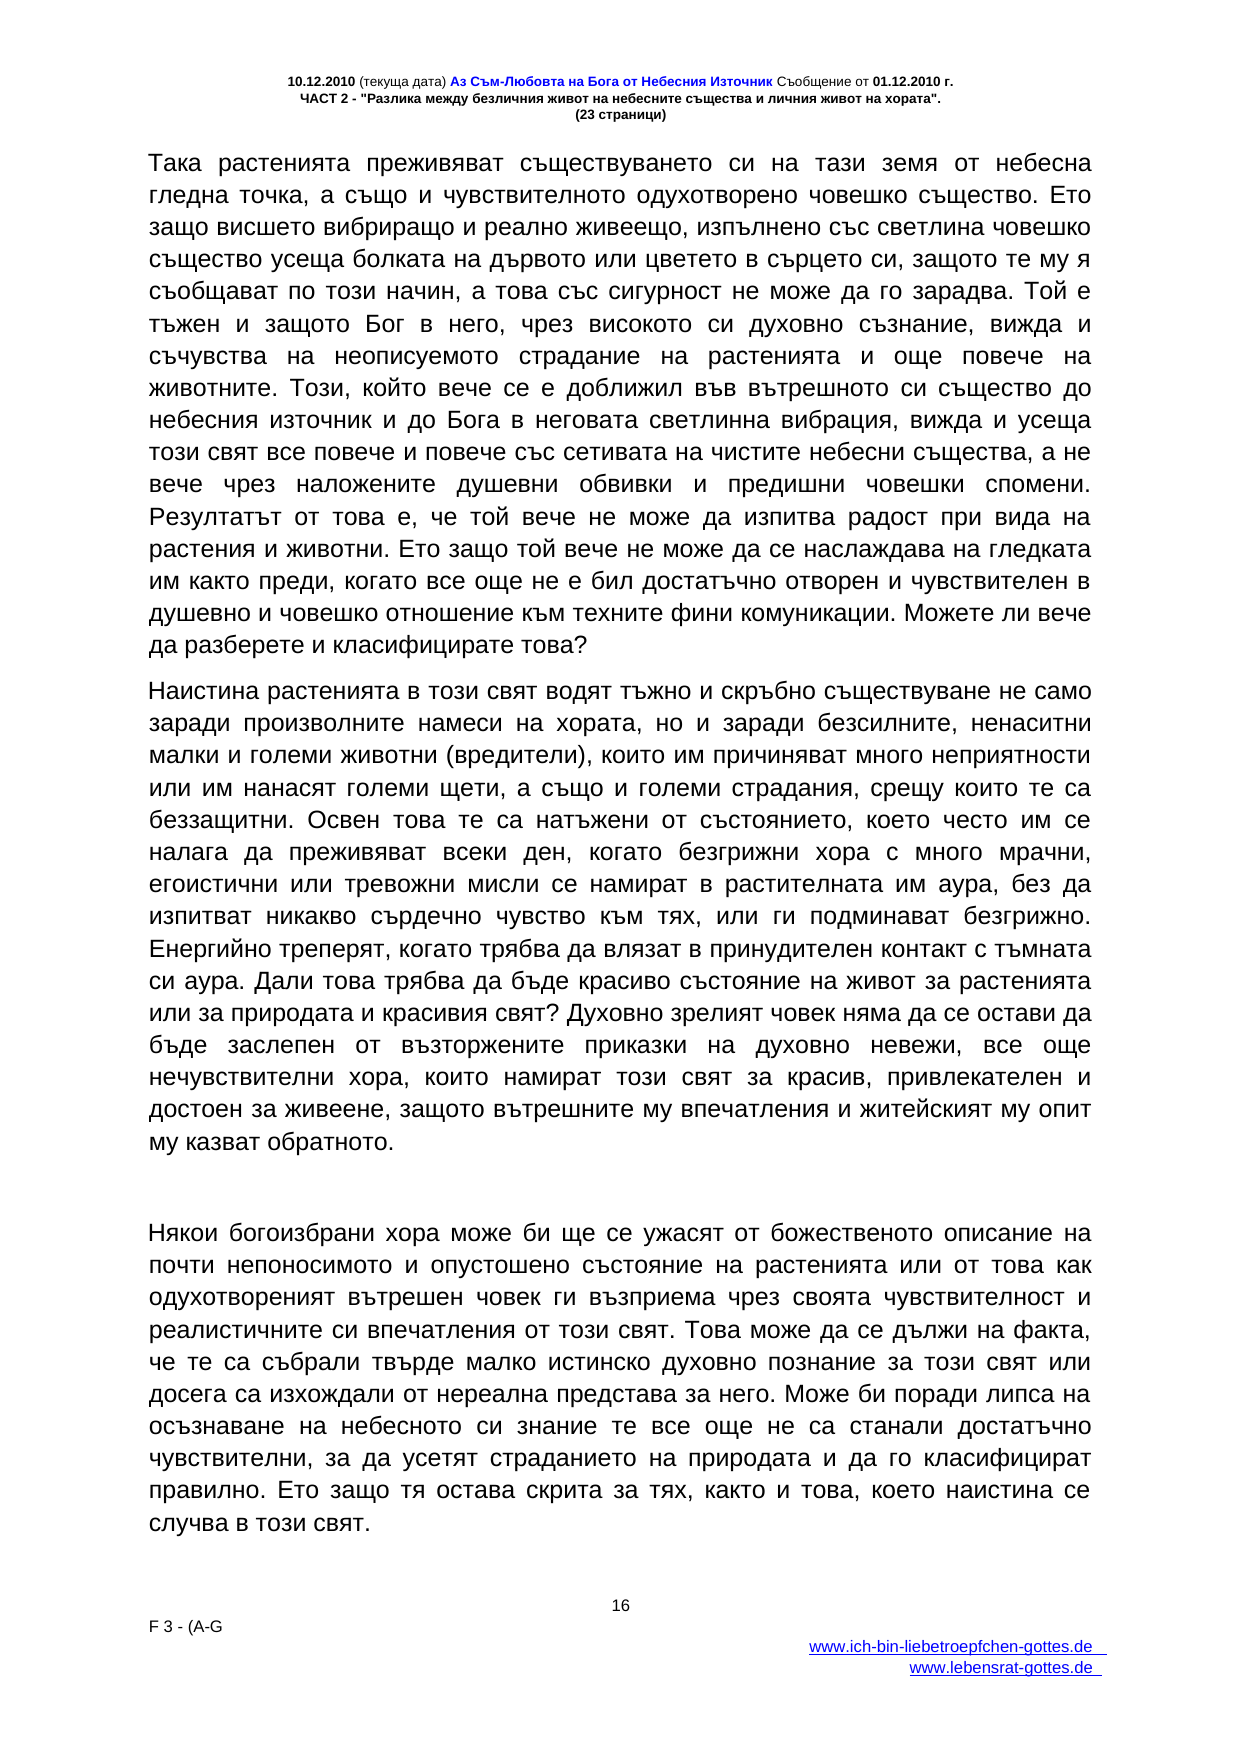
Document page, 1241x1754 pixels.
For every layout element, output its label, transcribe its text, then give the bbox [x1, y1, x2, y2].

text Някои богоизбрани хора може би ще се ужасят от божественото описание на почти непоносимото и опустошено състояние на растенията или от това как одухотвореният вътрешен човек ги възприема чрез своята чувствителност и реалистичните си впечатления от този свят. Това може да се дължи на факта, че те са събрали твърде малко истинско духовно познание за този свят или досега са изхождали от нереална представа за него. Може би поради липса на осъзнаване на небесното си знание те все още не са станали достатъчно чувствителни, за да усетят страданието на природата и да го класифицират правилно. Ето защо тя остава скрита за тях, както и това, което наистина се случва в този свят. [148, 1218, 1093, 1536]
text Наистина растенията в този свят водят тъжно и скръбно съществуване не само заради произволните намеси на хората, но и заради безсилните, ненаситни малки и големи животни (вредители), които им причиняват много неприятности или им нанасят големи щети, а също и големи страдания, срещу които те са беззащитни. Освен това те са натъжени от състоянието, което често им се налага да преживяват всеки ден, когато безгрижни хора с много мрачни, егоистични или тревожни мисли се намират в растителната им аура, без да изпитват никакво сърдечно чувство към тях, или ги подминават безгрижно. Енергийно треперят, когато трябва да влязат в принудителен контакт с тъмната си аура. Дали това трябва да бъде красиво състояние на живот за растенията или за природата и красивия свят? Духовно зрелият човек няма да се остави да бъде заслепен от възторжените приказки на духовно невежи, все още нечувствителни хора, които намират този свят за красив, привлекателен и достоен за живеене, защото вътрешните му впечатления и житейският му опит му казват обратното. [148, 676, 1093, 1155]
text Така растенията преживяват съществуването си на тази земя от небесна гледна точка, а също и чувствителното одухотворено човешко същество. Ето защо висшето вибриращо и реално живеещо, изпълнено със светлина човешко същество усеща болката на дървото или цветето в сърцето си, защото те му я съобщават по този начин, а това със сигурност не може да го зарадва. Той е тъжен и защото Бог в него, чрез високото си духовно съзнание, вижда и съчувства на неописуемото страдание на растенията и още повече на животните. Този, който вече се е доближил във вътрешното си същество до небесния източник и до Бога в неговата светлинна вибрация, вижда и усеща този свят все повече и повече със сетивата на чистите небесни същества, а не вече чрез наложените душевни обвивки и предишни човешки спомени. Резултатът от това е, че той вече не може да изпитва радост при вида на растения и животни. Ето защо той вече не може да се наслаждава на гледката им както преди, когато все още не е бил достатъчно отворен и чувствителен в душевно и човешко отношение към техните фини комуникации. Можете ли вече да разберете и класифицирате това? [148, 148, 1093, 659]
